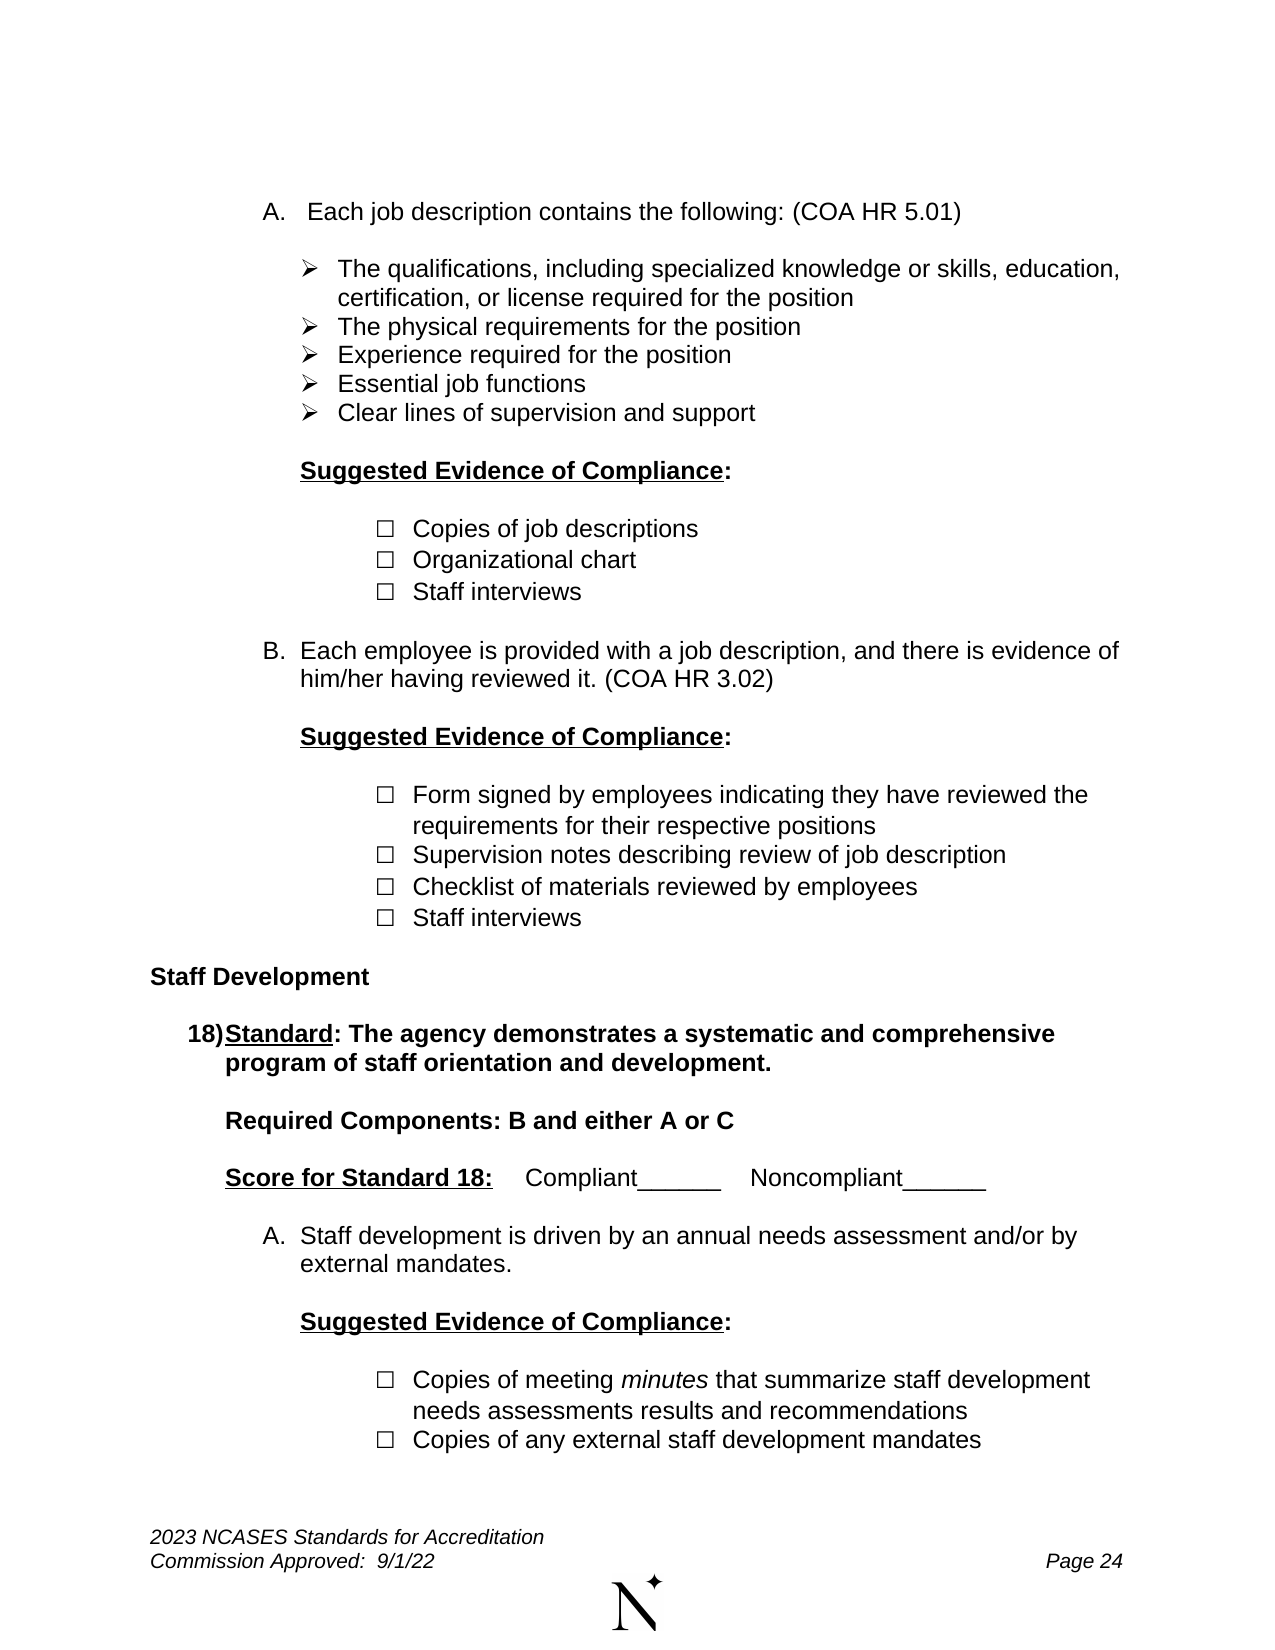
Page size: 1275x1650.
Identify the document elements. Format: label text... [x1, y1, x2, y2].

subtitle Standard: The agency demonstrates a systematic and comprehensive program of staff orientation and development. [187, 1019, 1125, 1077]
subtitle Staff Development [150, 962, 1125, 991]
list Form signed by employees indicating they have reviewed the requirements for their respective positions [375, 779, 1125, 839]
list Experience required for the position [300, 340, 1125, 369]
list Clear lines of supervision and support [300, 398, 1125, 427]
list Each job description contains the following: (COA HR 5.01) [262, 196, 1125, 225]
list Copies of job descriptions [375, 513, 1125, 544]
text Suggested Evidence of Compliance: [300, 1307, 1125, 1336]
list Checklist of materials reviewed by employees [375, 871, 1125, 902]
list Staff interviews [375, 576, 1125, 607]
list Supervision notes describing review of job description [375, 839, 1125, 871]
list The qualifications, including specialized knowledge or skills, education, certification, or license required for the position [300, 254, 1125, 312]
list Organizational chart [375, 544, 1125, 576]
list The physical requirements for the position [300, 312, 1125, 340]
list Each employee is provided with a job description, and there is evidence of him/her having reviewed it. (COA HR 3.02) [262, 636, 1125, 693]
list Copies of any external staff development mandates [375, 1424, 1125, 1456]
picture [611, 1573, 664, 1631]
list Staff interviews [375, 902, 1125, 933]
list Copies of meeting minutes that summarize staff development needs assessments results and recommendations [375, 1364, 1125, 1424]
text Suggested Evidence of Compliance: [225, 722, 1125, 751]
list Essential job functions [300, 369, 1125, 398]
text Suggested Evidence of Compliance: [225, 456, 1125, 484]
text Score for Standard 18: Compliant______ Noncompliant______ [225, 1163, 1125, 1192]
text Required Components: B and either A or C [225, 1106, 1125, 1134]
list Staff development is driven by an annual needs assessment and/or by external mandates. [262, 1221, 1125, 1278]
